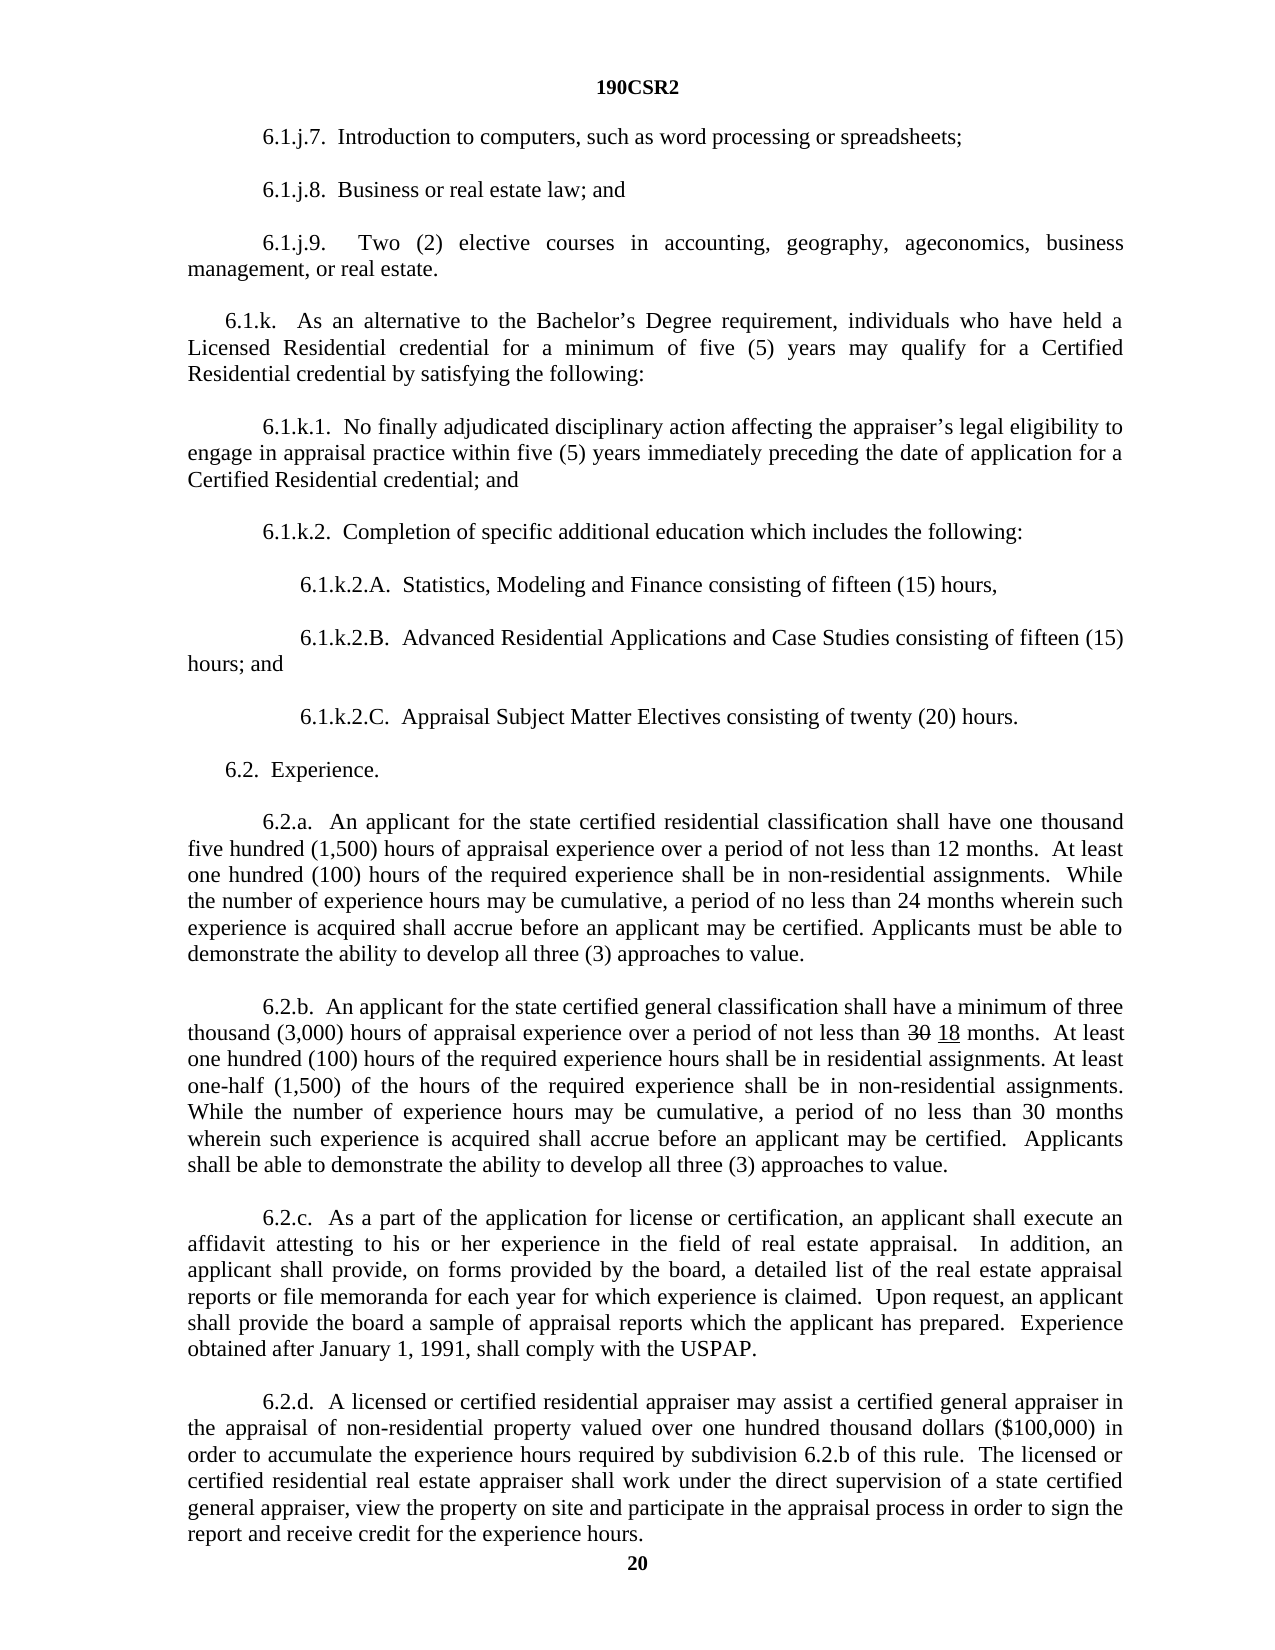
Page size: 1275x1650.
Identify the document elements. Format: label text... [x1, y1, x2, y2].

text 6.1.k.2.A. Statistics, Modeling and Finance consisting of fifteen (15) hours, [187, 571, 1125, 597]
text 6.1.k.1. No finally adjudicated disciplinary action affecting the appraiser’s legal eligibility to engage in appraisal practice within five (5) years immediately preceding the date of application for a Certified Residential credential; and [187, 413, 1125, 492]
text 6.1.j.8. Business or real estate law; and [187, 176, 1125, 202]
text 6.2. Experience. [187, 756, 1125, 782]
text 6.1.j.9. Two (2) elective courses in accounting, geography, ageconomics, business management, or real estate. [187, 228, 1125, 281]
text 6.2.c. As a part of the application for license or certification, an applicant shall execute an affidavit attesting to his or her experience in the field of real estate appraisal. In addition, an applicant shall provide, on forms provided by the board, a detailed list of the real estate appraisal reports or file memoranda for each year for which experience is claimed. Upon request, an applicant shall provide the board a sample of appraisal reports which the applicant has prepared. Experience obtained after January 1, 1991, shall comply with the USPAP. [187, 1204, 1125, 1362]
text 6.1.k.2. Completion of specific additional education which includes the following: [187, 518, 1125, 545]
text 6.1.j.7. Introduction to computers, such as word processing or spreadsheets; [187, 123, 1125, 149]
text 6.1.k.2.C. Appraisal Subject Matter Electives consisting of twenty (20) hours. [187, 703, 1125, 729]
text 6.1.k. As an alternative to the Bachelor’s Degree requirement, individuals who have held a Licensed Residential credential for a minimum of five (5) years may qualify for a Certified Residential credential by satisfying the following: [187, 308, 1125, 387]
text 6.2.d. A licensed or certified residential appraiser may assist a certified general appraiser in the appraisal of non-residential property valued over one hundred thousand dollars ($100,000) in order to accumulate the experience hours required by subdivision 6.2.b of this rule. The licensed or certified residential real estate appraiser shall work under the direct supervision of a state certified general appraiser, view the property on site and participate in the appraisal process in order to sign the report and receive credit for the experience hours. [187, 1388, 1125, 1546]
text 6.2.b. An applicant for the state certified general classification shall have a minimum of three thousand (3,000) hours of appraisal experience over a period of not less than 30 18 months. At least one hundred (100) hours of the required experience hours shall be in residential assignments. At least one-half (1,500) of the hours of the required experience shall be in non-residential assignments. While the number of experience hours may be cumulative, a period of no less than 30 months wherein such experience is acquired shall accrue before an applicant may be certified. Applicants shall be able to demonstrate the ability to develop all three (3) approaches to value. [187, 993, 1125, 1177]
text 6.1.k.2.B. Advanced Residential Applications and Case Studies consisting of fifteen (15) hours; and [187, 624, 1125, 677]
text 6.2.a. An applicant for the state certified residential classification shall have one thousand five hundred (1,500) hours of appraisal experience over a period of not less than 12 months. At least one hundred (100) hours of the required experience shall be in non-residential assignments. While the number of experience hours may be cumulative, a period of no less than 24 months wherein such experience is acquired shall accrue before an applicant may be certified. Applicants must be able to demonstrate the ability to develop all three (3) approaches to value. [187, 808, 1125, 966]
